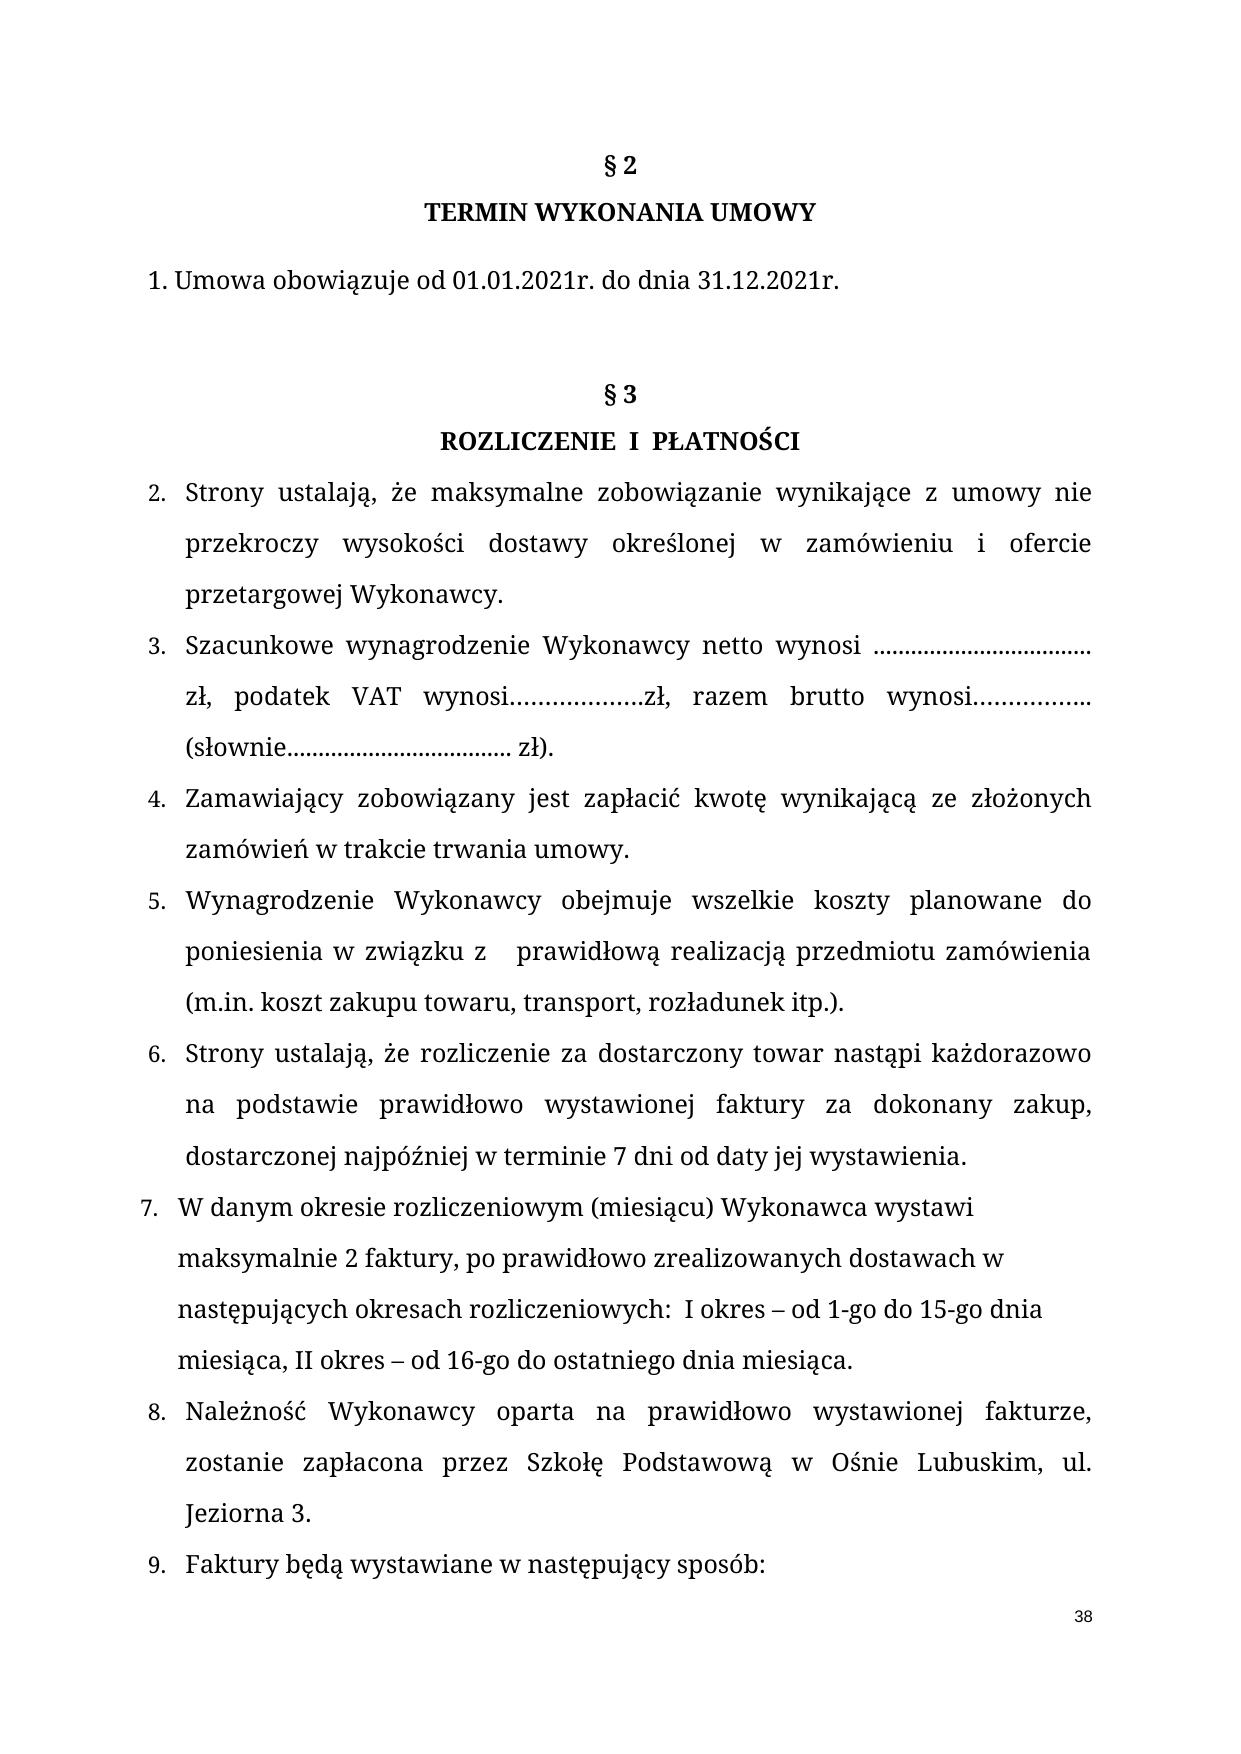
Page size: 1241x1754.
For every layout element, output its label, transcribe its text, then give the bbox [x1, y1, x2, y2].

text § 3 [148, 377, 1093, 411]
list Strony ustalają, że rozliczenie za dostarczony towar nastąpi każdorazowo na podstawie prawidłowo wystawionej faktury za dokonany zakup, dostarczonej najpóźniej w terminie 7 dni od daty jej wystawienia. [148, 1036, 1093, 1172]
list Faktury będą wystawiane w następujący sposób: [148, 1546, 1093, 1581]
list Szacunkowe wynagrodzenie Wykonawcy netto wynosi ................................... zł, podatek VAT wynosi……………….zł, razem brutto wynosi…………….. (słownie.................................... zł). [148, 628, 1093, 764]
text § 2 [148, 148, 1093, 182]
list W danym okresie rozliczeniowym (miesiącu) Wykonawca wystawi maksymalnie 2 faktury, po prawidłowo zrealizowanych dostawach w następujących okresach rozliczeniowych: I okres – od 1-go do 15-go dnia miesiąca, II okres – od 16-go do ostatniego dnia miesiąca. [140, 1189, 1093, 1376]
list Wynagrodzenie Wykonawcy obejmuje wszelkie koszty planowane do poniesienia w związku z prawidłową realizacją przedmiotu zamówienia (m.in. koszt zakupu towaru, transport, rozładunek itp.). [148, 883, 1093, 1019]
text 1. Umowa obowiązuje od 01.01.2021r. do dnia 31.12.2021r. [148, 262, 1093, 296]
list Strony ustalają, że maksymalne zobowiązanie wynikające z umowy nie przekroczy wysokości dostawy określonej w zamówieniu i ofercie przetargowej Wykonawcy. [148, 474, 1093, 611]
list Zamawiający zobowiązany jest zapłacić kwotę wynikającą ze złożonych zamówień w trakcie trwania umowy. [148, 781, 1093, 866]
text ROZLICZENIE I PŁATNOŚCI [148, 423, 1093, 458]
subtitle TERMIN WYKONANIA UMOWY [148, 194, 1093, 228]
list Należność Wykonawcy oparta na prawidłowo wystawionej fakturze, zostanie zapłacona przez Szkołę Podstawową w Ośnie Lubuskim, ul. Jeziorna 3. [148, 1393, 1093, 1529]
